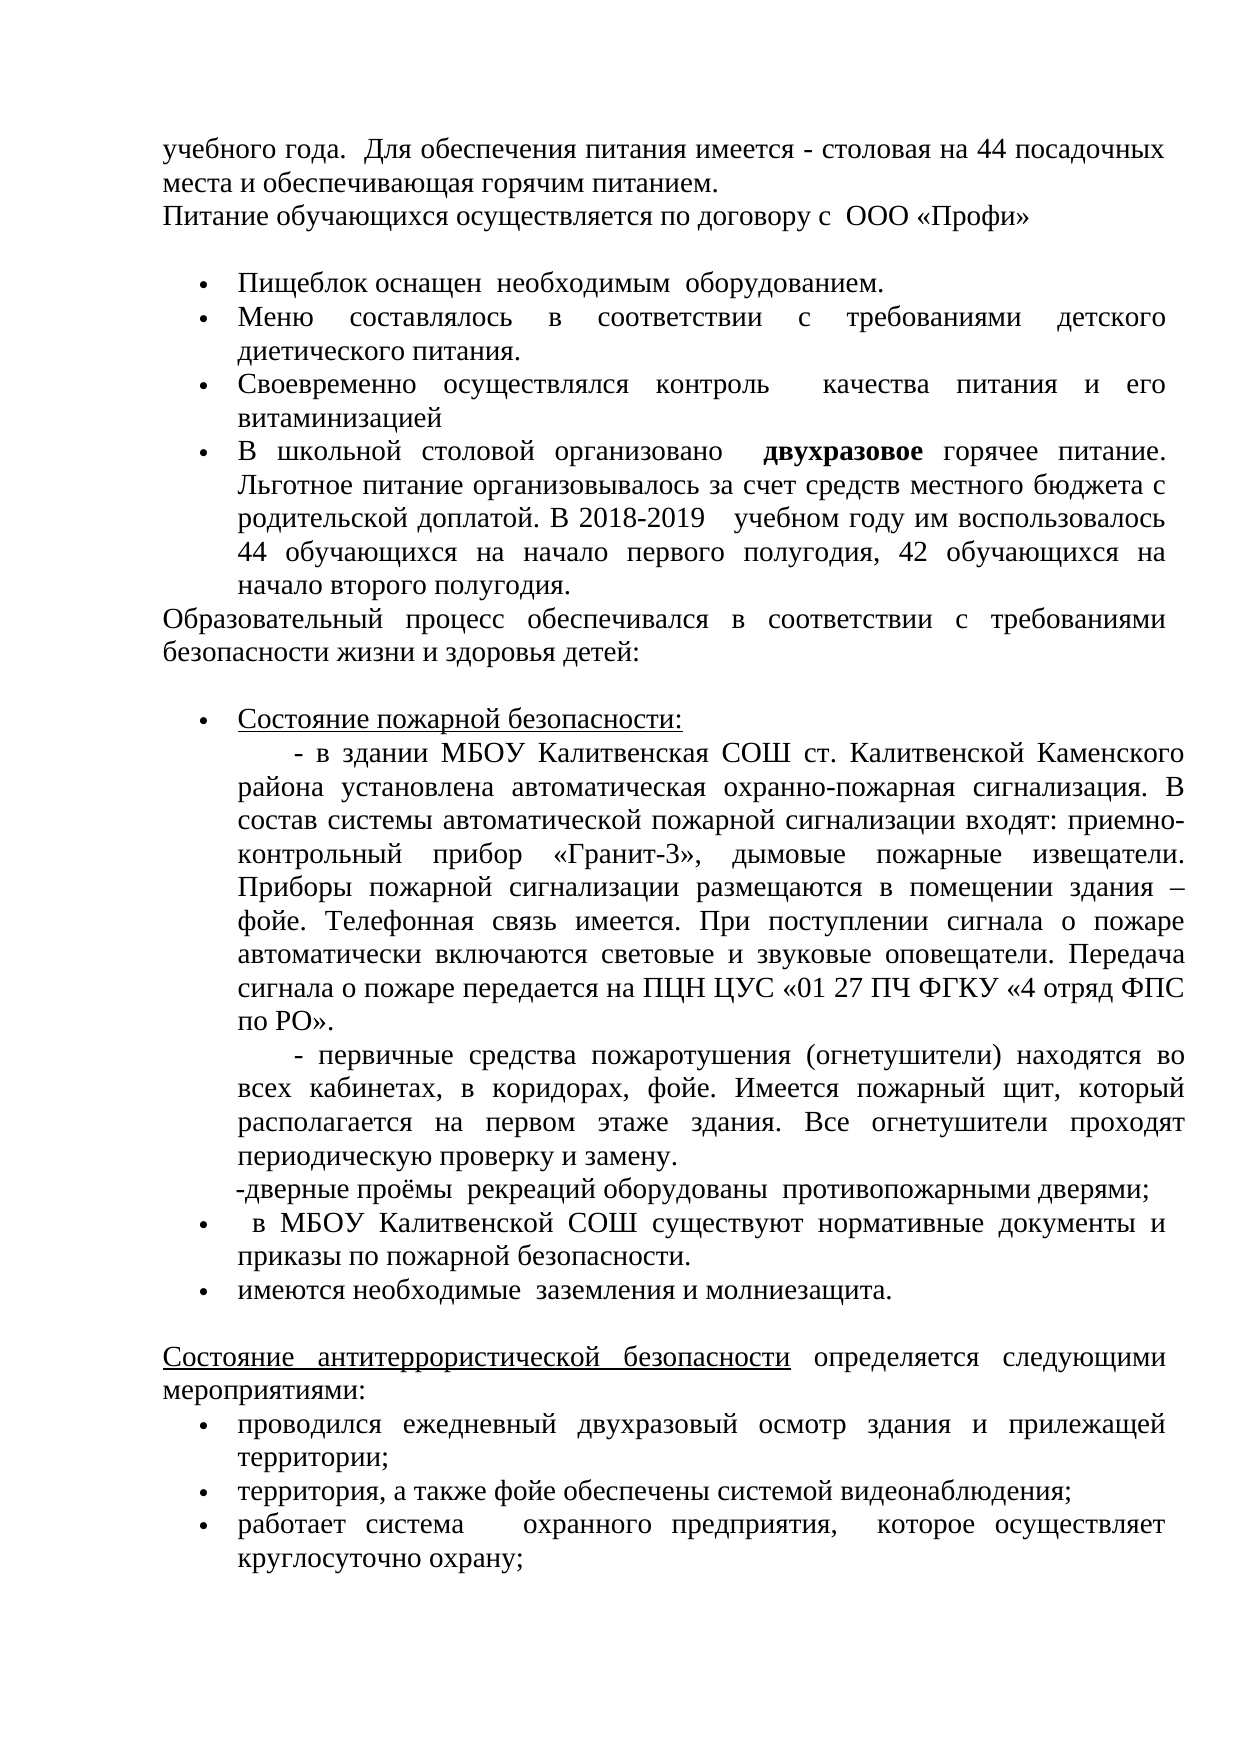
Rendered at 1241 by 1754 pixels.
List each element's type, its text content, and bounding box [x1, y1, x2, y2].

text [162, 131, 1167, 198]
list Состояние пожарной безопасности: [200, 702, 1167, 735]
text - в здании МБОУ Калитвенская СОШ ст. Калитвенской Каменского района установлена автоматическая охранно-пожарная сигнализация. В состав системы автоматической пожарной сигнализации входят: приемно-контрольный прибор «Гранит-3», дымовые пожарные извещатели. Приборы пожарной сигнализации размещаются в помещении здания – фойе. Телефонная связь имеется. При поступлении сигнала о пожаре автоматически включаются световые и звуковые оповещатели. Передача сигнала о пожаре передается на ПЦН ЦУС «01 27 ПЧ ФГКУ «4 отряд ФПС по РО». [237, 735, 1186, 1037]
list в МБОУ Калитвенской СОШ существуют нормативные документы и приказы по пожарной безопасности. [200, 1205, 1167, 1272]
text Образовательный процесс обеспечивался в соответствии с требованиями безопасности жизни и здоровья детей: [162, 601, 1167, 668]
list В школьной столовой организовано двухразовое горячее питание. Льготное питание организовывалось за счет средств местного бюджета с родительской доплатой. В 2018-2019 учебном году им воспользовалось 44 обучающихся на начало первого полугодия, 42 обучающихся на начало второго полугодия. [200, 433, 1167, 601]
list работает система охранного предприятия, которое осуществляет круглосуточно охрану; [200, 1507, 1167, 1574]
list Меню составлялось в соответствии с требованиями детского диетического питания. [200, 299, 1167, 366]
list Своевременно осуществлялся контроль качества питания и его витаминизацией [200, 366, 1167, 433]
list Пищеблок оснащен необходимым оборудованием. [200, 266, 1167, 299]
list имеются необходимые заземления и молниезащита. [200, 1272, 1167, 1305]
text -дверные проёмы рекреаций оборудованы противопожарными дверями; [162, 1171, 1167, 1205]
list проводился ежедневный двухразовый осмотр здания и прилежащей территории; [200, 1406, 1167, 1473]
text Питание обучающихся осуществляется по договору с ООО «Профи» [162, 198, 1167, 232]
text - первичные средства пожаротушения (огнетушители) находятся во всех кабинетах, в коридорах, фойе. Имеется пожарный щит, который располагается на первом этаже здания. Все огнетушители проходят периодическую проверку и замену. [237, 1037, 1186, 1171]
list территория, а также фойе обеспечены системой видеонаблюдения; [200, 1473, 1167, 1507]
text Состояние антитеррористической безопасности определяется следующими мероприятиями: [162, 1339, 1167, 1406]
